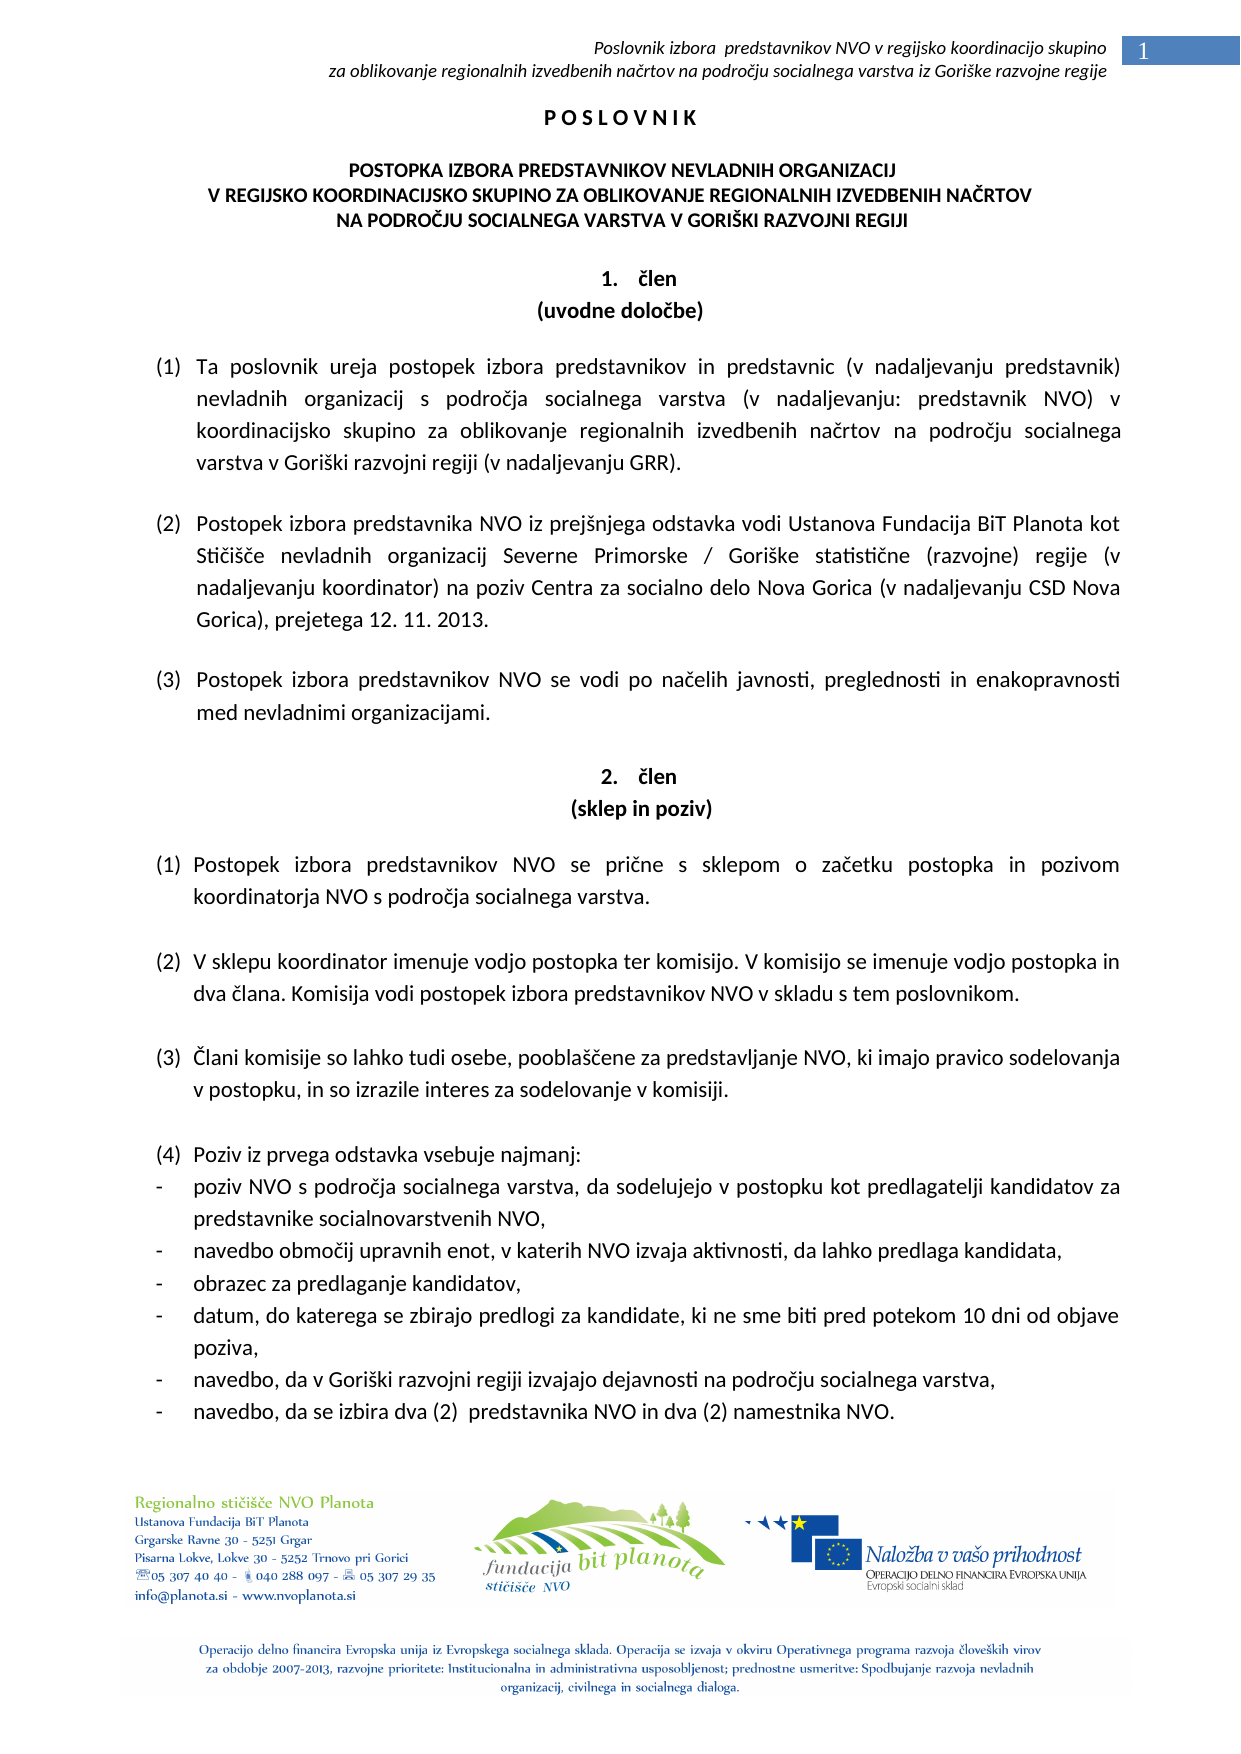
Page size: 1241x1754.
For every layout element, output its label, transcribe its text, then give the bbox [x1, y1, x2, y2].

list Postopek izbora predstavnika NVO iz prejšnjega odstavka vodi Ustanova Fundacija BiT Planota kot Stičišče nevladnih organizacij Severne Primorske / Goriške statistične (razvojne) regije (v nadaljevanju koordinator) na poziv Centra za socialno delo Nova Gorica (v nadaljevanju CSD Nova Gorica), prejetega 12. 11. 2013. [156, 509, 1122, 633]
text P O S L O V N I K [118, 103, 1122, 131]
list Postopek izbora predstavnikov NVO se vodi po načelih javnosti, preglednosti in enakopravnosti med nevladnimi organizacijami. [156, 665, 1122, 726]
list Postopek izbora predstavnikov NVO se prične s sklepom o začetku postopka in pozivom koordinatorja NVO s področja socialnega varstva. [156, 850, 1122, 910]
list člen [156, 762, 1122, 790]
list Poziv iz prvega odstavka vsebuje najmanj: [156, 1140, 1122, 1168]
text (uvodne določbe) [118, 296, 1122, 324]
picture [118, 1636, 1134, 1695]
text V regijsko koordinacijsko skupino za oblikovanje REGIONALNIH izvedbenih načrtov [118, 182, 1122, 208]
list V sklepu koordinator imenuje vodjo postopka ter komisijo. V komisijo se imenuje vodjo postopka in dva člana. Komisija vodi postopek izbora predstavnikov NVO v skladu s tem poslovnikom. [156, 947, 1122, 1007]
list poziv NVO s področja socialnega varstva, da sodelujejo v postopku kot predlagatelji kandidatov za predstavnike socialnovarstvenih NVO, [156, 1172, 1122, 1232]
list navedbo območij upravnih enot, v katerih NVO izvaja aktivnosti, da lahko predlaga kandidata, [156, 1236, 1122, 1264]
list Ta poslovnik ureja postopek izbora predstavnikov in predstavnic (v nadaljevanju predstavnik) nevladnih organizacij s področja socialnega varstva (v nadaljevanju: predstavnik NVO) v koordinacijsko skupino za oblikovanje regionalnih izvedbenih načrtov na področju socialnega varstva v Goriški razvojni regiji (v nadaljevanju GRR). [156, 352, 1122, 476]
text (sklep in poziv) [156, 794, 1122, 822]
list Člani komisije so lahko tudi osebe, pooblaščene za predstavljanje NVO, ki imajo pravico sodelovanja v postopku, in so izrazile interes za sodelovanje v komisiji. [156, 1043, 1122, 1103]
list navedbo, da v Goriški razvojni regiji izvajajo dejavnosti na področju socialnega varstva, [156, 1365, 1122, 1393]
text na področju socialnega varstva V GORIŠKI RAZVOJNI REGIJI [118, 208, 1122, 233]
text POSTOPKA IZBORA PREDSTAVNIKOV NEVLADNIH ORGANIZACIJ [118, 157, 1122, 182]
picture [124, 1490, 1117, 1608]
list datum, do katerega se zbirajo predlogi za kandidate, ki ne sme biti pred potekom 10 dni od objave poziva, [156, 1301, 1122, 1361]
list člen [156, 264, 1122, 292]
list obrazec za predlaganje kandidatov, [156, 1269, 1122, 1297]
list navedbo, da se izbira dva (2) predstavnika NVO in dva (2) namestnika NVO. [156, 1397, 1122, 1425]
